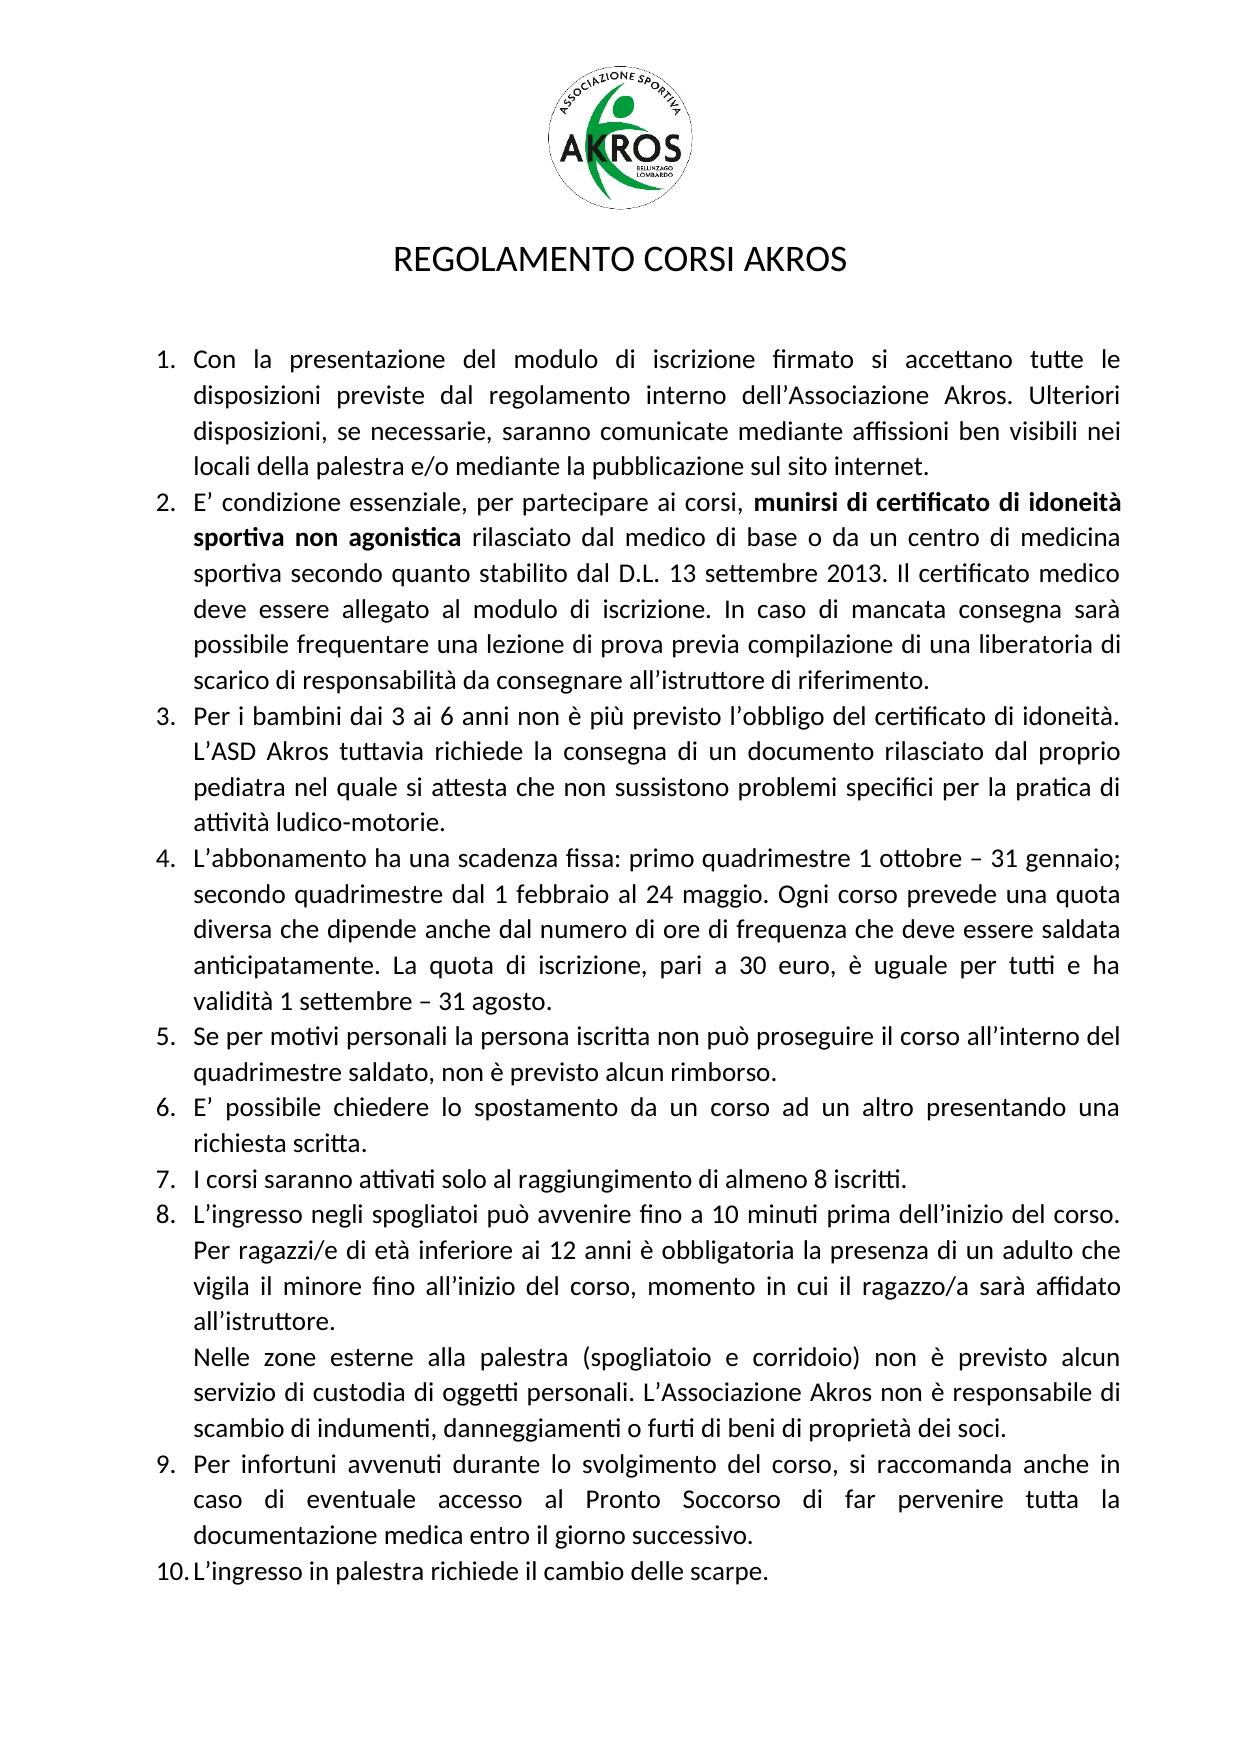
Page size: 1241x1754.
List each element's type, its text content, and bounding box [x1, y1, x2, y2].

list E’ possibile chiedere lo spostamento da un corso ad un altro presentando una richiesta scritta. [156, 1091, 1122, 1159]
list Con la presentazione del modulo di iscrizione firmato si accettano tutte le disposizioni previste dal regolamento interno dell’Associazione Akros. Ulteriori disposizioni, se necessarie, saranno comunicate mediante affissioni ben visibili nei locali della palestra e/o mediante la pubblicazione sul sito internet. [156, 342, 1122, 482]
list L’abbonamento ha una scadenza fissa: primo quadrimestre 1 ottobre – 31 gennaio; secondo quadrimestre dal 1 febbraio al 24 maggio. Ogni corso prevede una quota diversa che dipende anche dal numero di ore di frequenza che deve essere saldata anticipatamente. La quota di iscrizione, pari a 30 euro, è uguale per tutti e ha validità 1 settembre – 31 agosto. [156, 841, 1122, 1017]
list I corsi saranno attivati solo al raggiungimento di almeno 8 iscritti. [156, 1162, 1122, 1195]
text REGOLAMENTO CORSI AKROS [118, 235, 1122, 281]
list E’ condizione essenziale, per partecipare ai corsi, munirsi di certificato di idoneità sportiva non agonistica rilasciato dal medico di base o da un centro di medicina sportiva secondo quanto stabilito dal D.L. 13 settembre 2013. Il certificato medico deve essere allegato al modulo di iscrizione. In caso di mancata consegna sarà possibile frequentare una lezione di prova previa compilazione di una liberatoria di scarico di responsabilità da consegnare all’istruttore di riferimento. [156, 485, 1122, 696]
list Nelle zone esterne alla palestra (spogliatoio e corridoio) non è previsto alcun servizio di custodia di oggetti personali. L’Associazione Akros non è responsabile di scambio di indumenti, danneggiamenti o furti di beni di proprietà dei soci. [193, 1340, 1122, 1444]
list Se per motivi personali la persona iscritta non può proseguire il corso all’interno del quadrimestre saldato, non è previsto alcun rimborso. [156, 1019, 1122, 1088]
picture [537, 59, 703, 216]
list Per infortuni avvenuti durante lo svolgimento del corso, si raccomanda anche in caso di eventuale accesso al Pronto Soccorso di far pervenire tutta la documentazione medica entro il giorno successivo. [156, 1447, 1122, 1551]
list L’ingresso in palestra richiede il cambio delle scarpe. [156, 1554, 1122, 1587]
list Per i bambini dai 3 ai 6 anni non è più previsto l’obbligo del certificato di idoneità. L’ASD Akros tuttavia richiede la consegna di un documento rilasciato dal proprio pediatra nel quale si attesta che non sussistono problemi specifici per la pratica di attività ludico-motorie. [156, 699, 1122, 838]
list L’ingresso negli spogliatoi può avvenire fino a 10 minuti prima dell’inizio del corso. Per ragazzi/e di età inferiore ai 12 anni è obbligatoria la presenza di un adulto che vigila il minore fino all’inizio del corso, momento in cui il ragazzo/a sarà affidato all’istruttore. [156, 1197, 1122, 1337]
